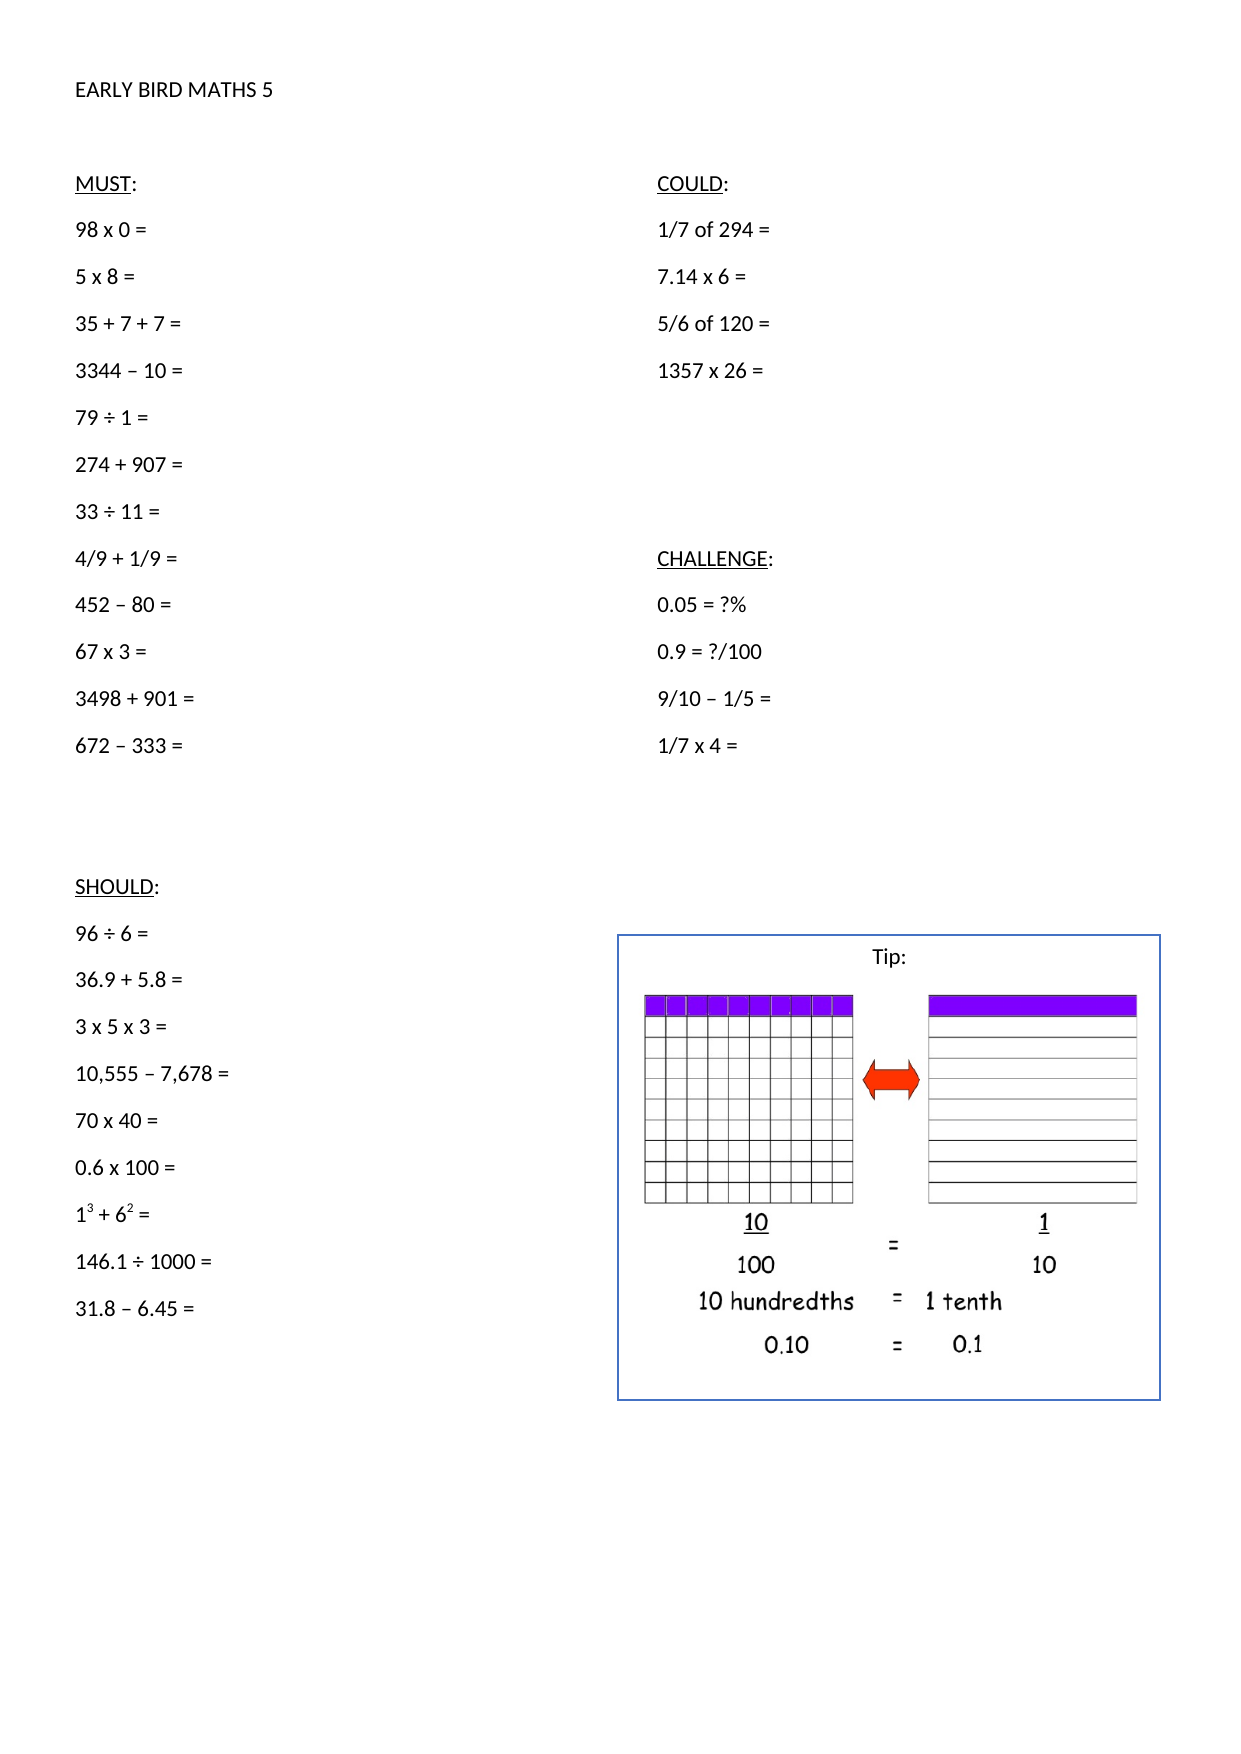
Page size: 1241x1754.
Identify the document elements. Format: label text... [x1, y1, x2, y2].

text 36.9 + 5.8 = [75, 966, 583, 994]
text 1/7 of 294 = [657, 216, 1165, 244]
text 146.1 ÷ 1000 = [75, 1247, 583, 1275]
text MUST: [75, 169, 583, 197]
text 0.9 = ?/100 [657, 637, 1165, 666]
text 1357 x 26 = [657, 356, 1165, 384]
text 96 ÷ 6 = [75, 919, 583, 947]
text 0.05 = ?% [657, 591, 1165, 619]
text 13 + 62 = [75, 1200, 583, 1228]
text 3344 – 10 = [75, 356, 583, 384]
text 4/9 + 1/9 = [75, 544, 583, 572]
text 5/6 of 120 = [657, 309, 1165, 337]
text 98 x 0 = [75, 216, 583, 244]
text 1/7 x 4 = [657, 731, 1165, 759]
text 10,555 – 7,678 = [75, 1059, 583, 1087]
picture [634, 989, 1145, 1361]
text 672 – 333 = [75, 731, 583, 759]
text 35 + 7 + 7 = [75, 309, 583, 337]
text SHOULD: [75, 872, 583, 900]
text CHALLENGE: [657, 544, 1165, 572]
text 31.8 – 6.45 = [75, 1294, 583, 1322]
text 70 x 40 = [75, 1106, 583, 1134]
text EARLY BIRD MATHS 5 [75, 75, 583, 103]
text 0.6 x 100 = [75, 1153, 583, 1181]
text 452 – 80 = [75, 591, 583, 619]
text 3498 + 901 = [75, 684, 583, 712]
text 7.14 x 6 = [657, 262, 1165, 291]
text 3 x 5 x 3 = [75, 1012, 583, 1041]
text 274 + 907 = [75, 450, 583, 478]
text 79 ÷ 1 = [75, 403, 583, 431]
text 67 x 3 = [75, 637, 583, 666]
text COULD: [657, 169, 1165, 197]
text 5 x 8 = [75, 262, 583, 291]
text 33 ÷ 11 = [75, 497, 583, 525]
text 9/10 – 1/5 = [657, 684, 1165, 712]
